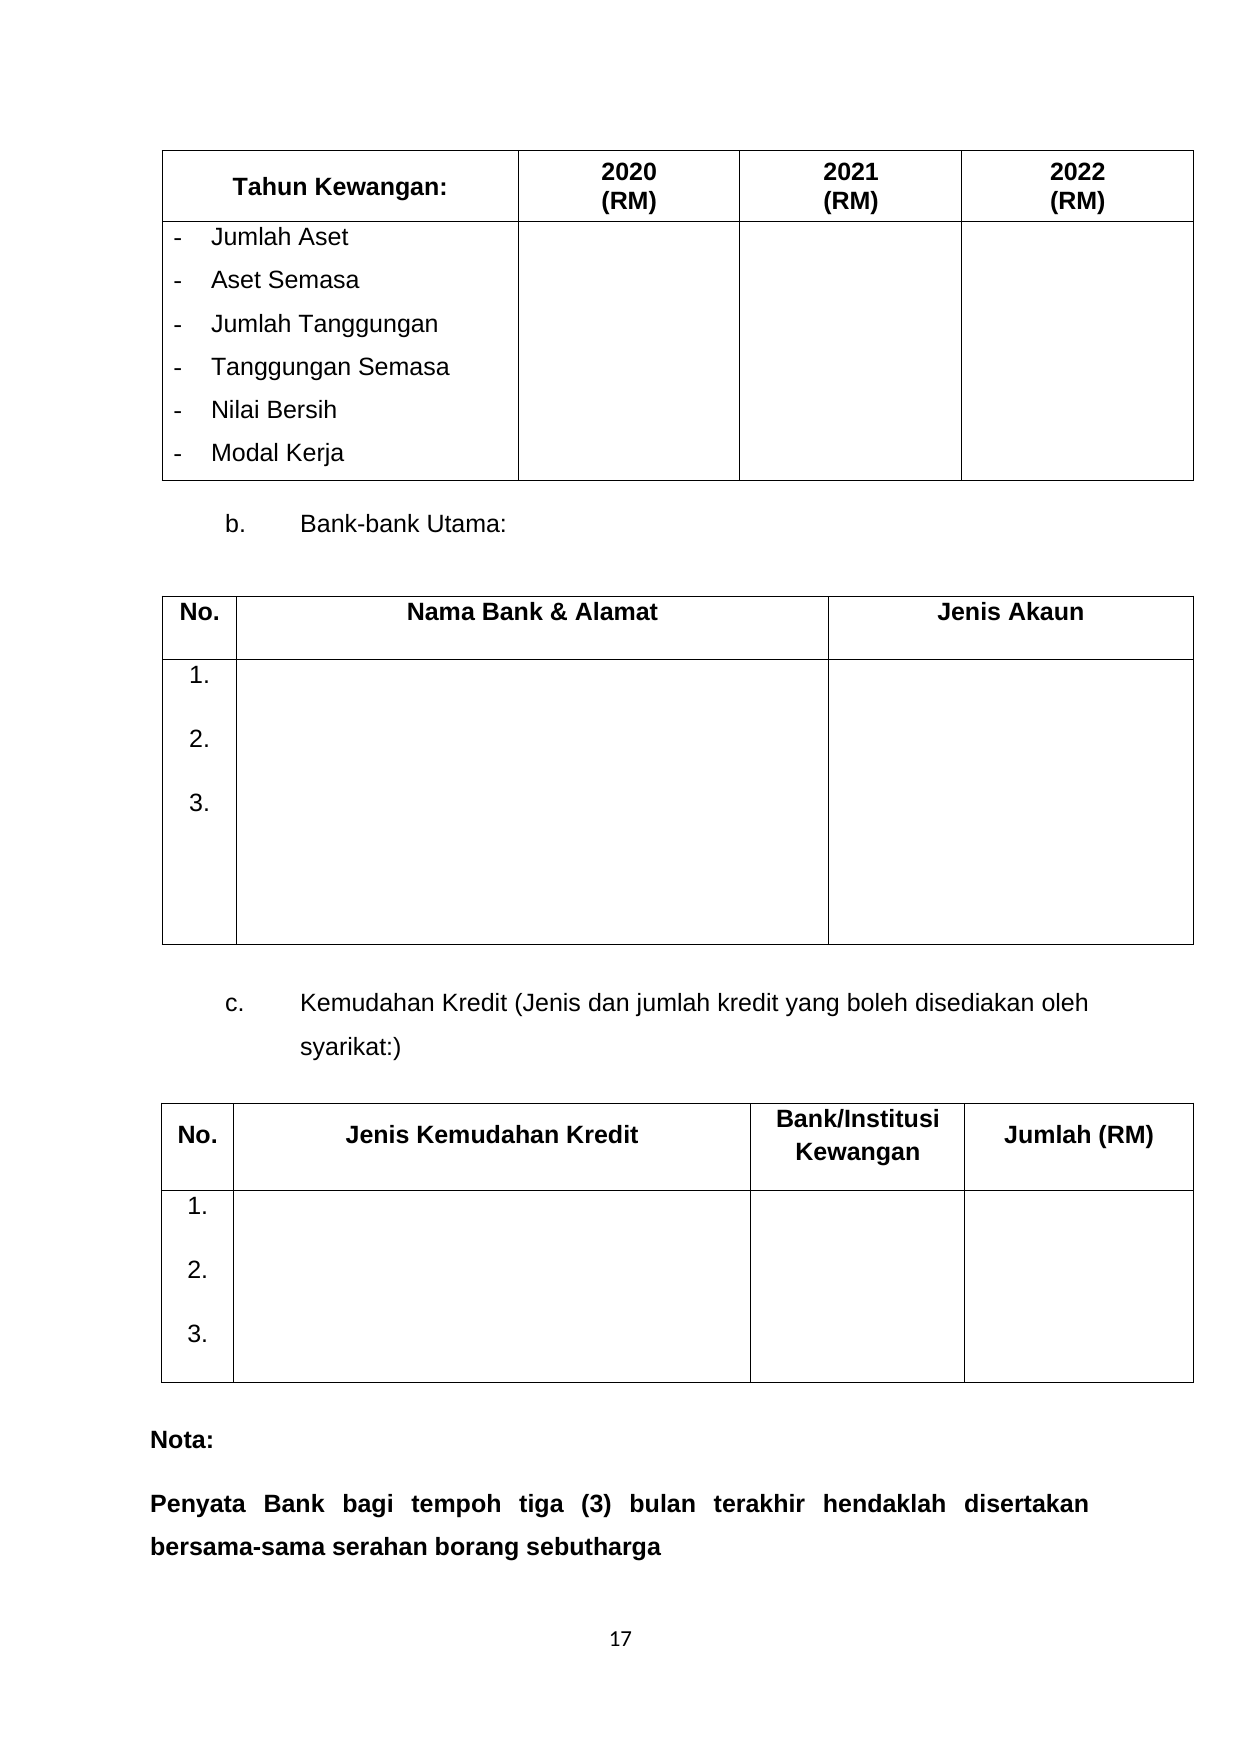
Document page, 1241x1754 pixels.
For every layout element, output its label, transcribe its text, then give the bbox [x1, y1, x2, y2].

table_cell Jumlah Aset Aset Semasa Jumlah Tanggungan Tanggungan Semasa Nilai Bersih Modal Kerja [163, 222, 518, 480]
table_cell 1. 2. 3. [162, 1191, 233, 1382]
table_header Bank/Institusi Kewangan [751, 1104, 964, 1190]
table_cell [519, 222, 739, 480]
table_header 2020 (RM) [519, 151, 739, 221]
table_cell [962, 222, 1193, 480]
table_header Jumlah (RM) [965, 1104, 1193, 1190]
table_header Nama Bank & Alamat [237, 597, 828, 659]
list Bank-bank Utama: [225, 509, 1090, 538]
table_cell [234, 1191, 750, 1382]
table_header Jenis Kemudahan Kredit [234, 1104, 750, 1190]
table_header Jenis Akaun [829, 597, 1193, 659]
table_header Tahun Kewangan: [163, 151, 518, 221]
table_cell [740, 222, 961, 480]
text Penyata Bank bagi tempoh tiga (3) bulan terakhir hendaklah disertakan bersama-sama serahan borang sebutharga [150, 1489, 1090, 1561]
table_cell 1. 2. 3. [163, 660, 236, 944]
table_header No. [162, 1104, 233, 1190]
text Nota: [150, 1425, 1090, 1454]
table_header 2022 (RM) [962, 151, 1193, 221]
list Kemudahan Kredit (Jenis dan jumlah kredit yang boleh disediakan oleh syarikat:) [225, 988, 1090, 1060]
table_header 2021 (RM) [740, 151, 961, 221]
table_cell [237, 660, 828, 944]
table_cell [751, 1191, 964, 1382]
table_cell [965, 1191, 1193, 1382]
table_cell [829, 660, 1193, 944]
table_header No. [163, 597, 236, 659]
